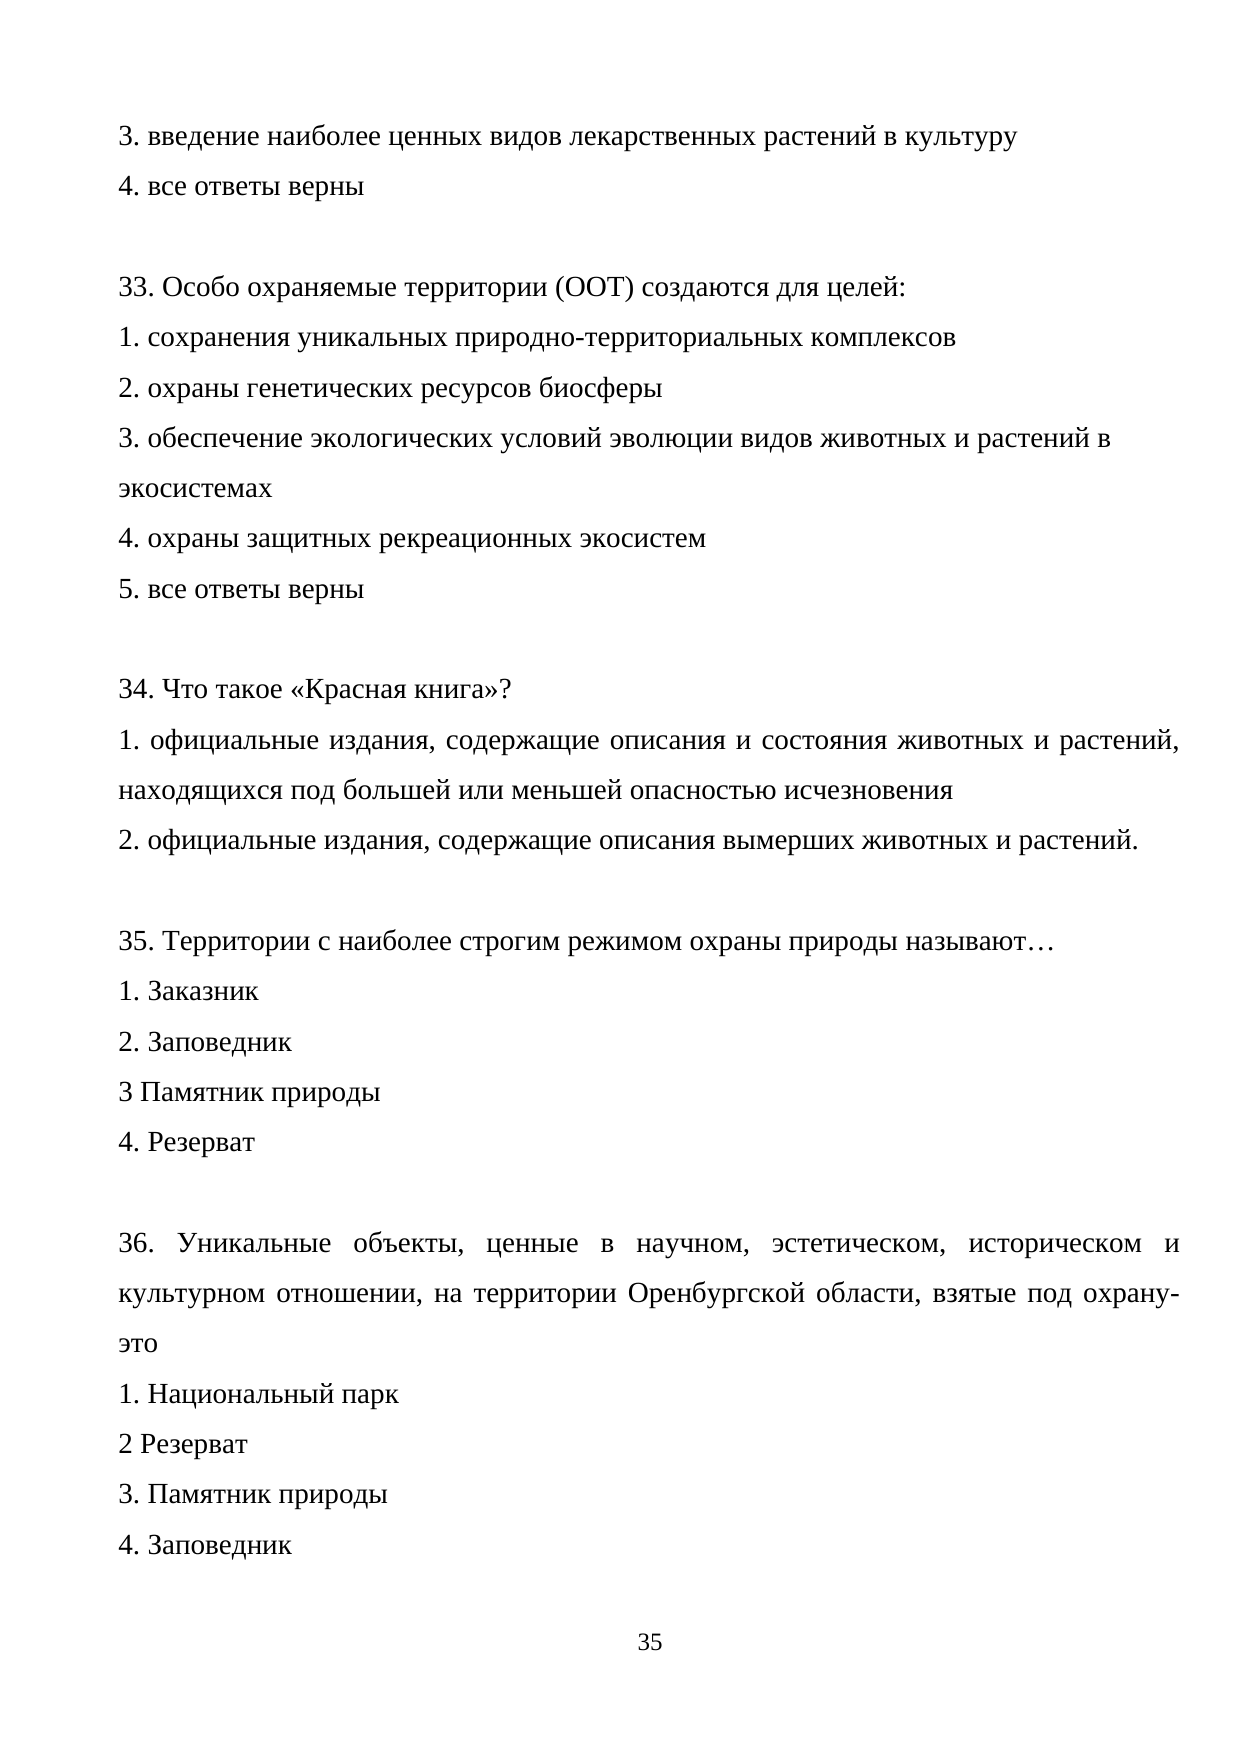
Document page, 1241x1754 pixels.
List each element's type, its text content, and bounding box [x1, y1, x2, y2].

text 5. все ответы верны [118, 571, 1181, 604]
text 4. охраны защитных рекреационных экосистем [118, 521, 1162, 554]
text 3 Памятник природы [118, 1074, 1181, 1108]
text 35. Территории с наиболее строгим режимом охраны природы называют… [118, 923, 1181, 957]
text 3. Памятник природы [118, 1477, 1181, 1510]
text 4. Резерват [118, 1124, 1181, 1158]
text 2 Резерват [118, 1426, 1181, 1460]
text 3. обеспечение экологических условий эволюции видов животных и растений в экосистемах [118, 420, 1162, 504]
text 36. Уникальные объекты, ценные в научном, эстетическом, историческом и культурном отношении, на территории Оренбургской области, взятые под охрану-это [118, 1225, 1181, 1359]
text 1. Заказник [118, 973, 1181, 1007]
text 34. Что такое «Красная книга»? [118, 672, 1181, 705]
text 1. Национальный парк [118, 1376, 1181, 1409]
text 1. сохранения уникальных природно-территориальных комплексов [118, 319, 1162, 353]
text 4. Заповедник [118, 1527, 1181, 1560]
text 2. охраны генетических ресурсов биосферы [118, 370, 1162, 403]
text 3. введение наиболее ценных видов лекарственных растений в культуру [118, 118, 1162, 152]
text 4. все ответы верны [118, 168, 1181, 202]
text 2. Заповедник [118, 1024, 1181, 1057]
text 1. официальные издания, содержащие описания и состояния животных и растений, находящихся под большей или меньшей опасностью исчезновения [118, 722, 1181, 806]
text 33. Особо охраняемые территории (ООТ) создаются для целей: [118, 269, 1162, 303]
text 2. официальные издания, содержащие описания вымерших животных и растений. [118, 822, 1181, 856]
